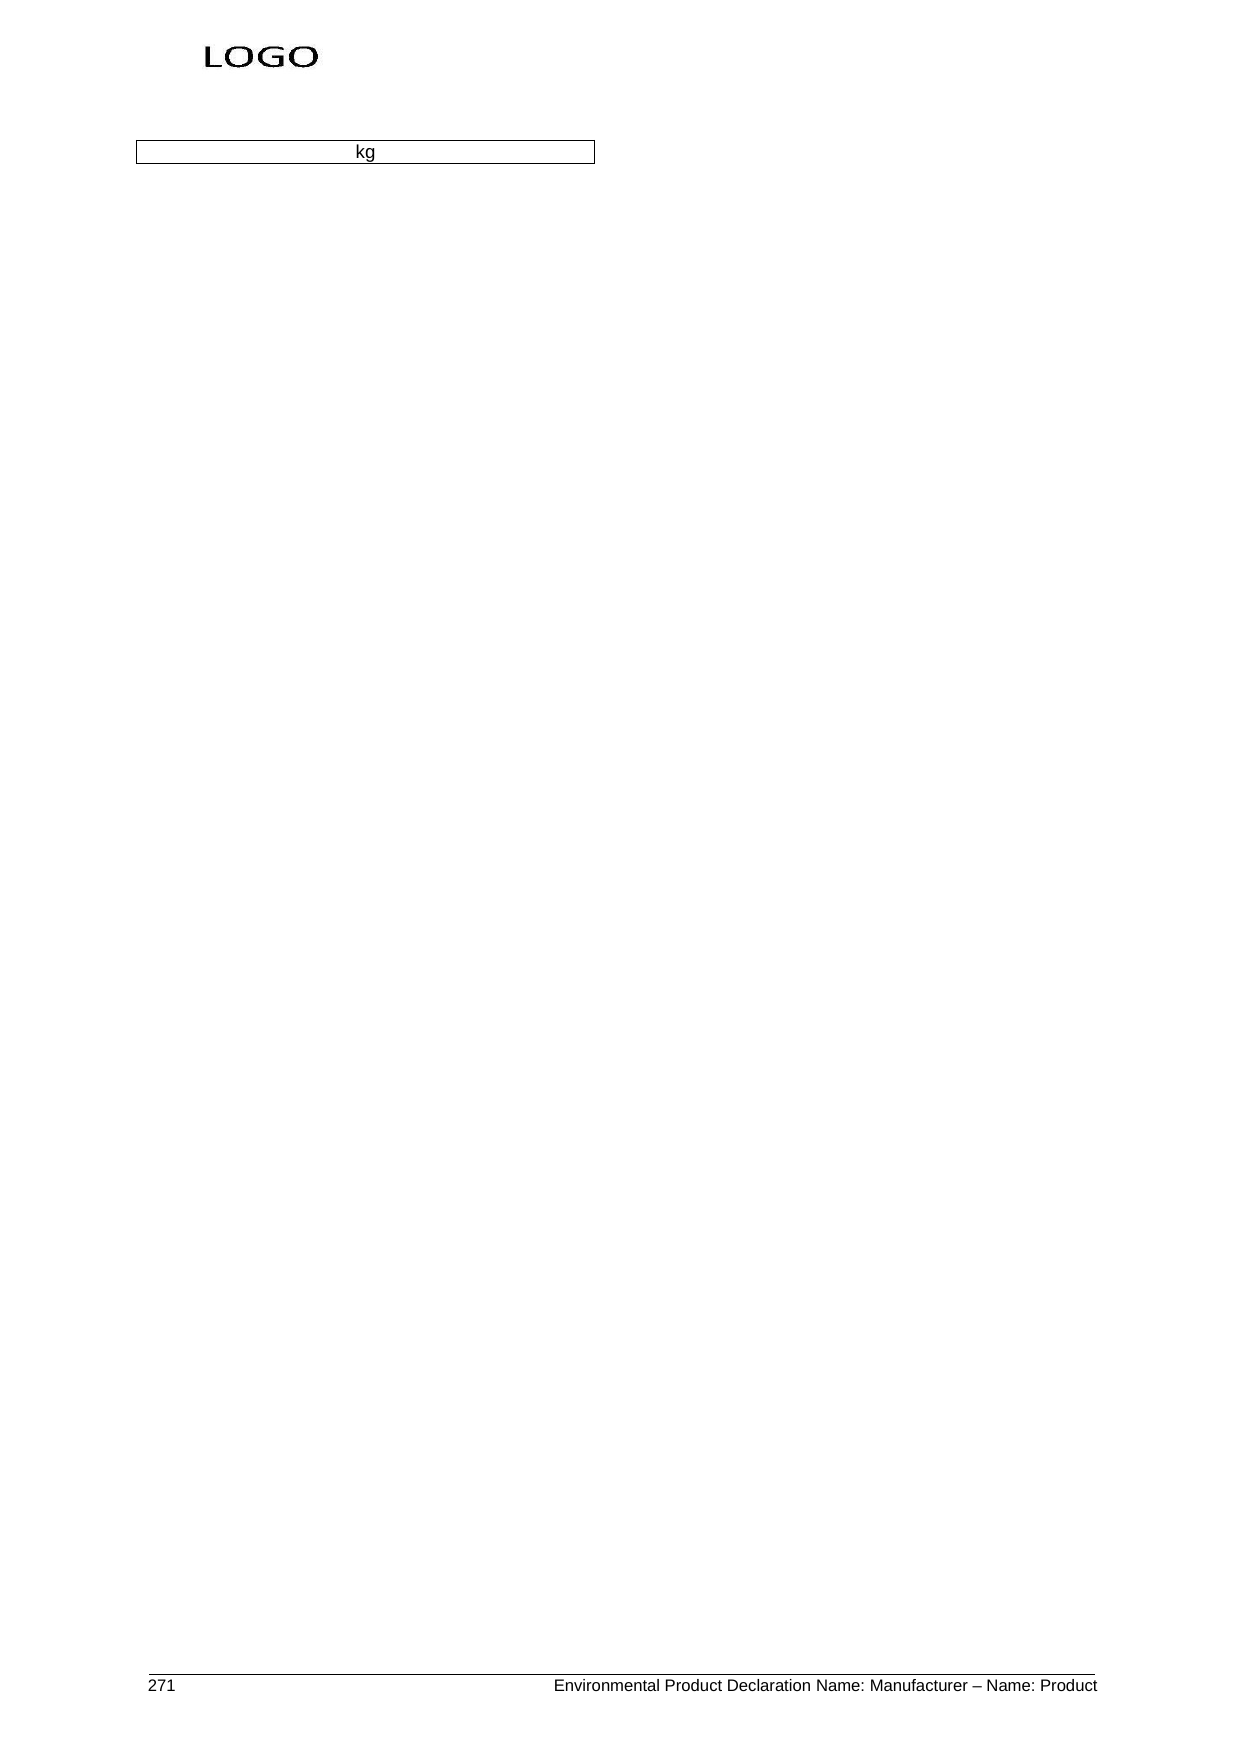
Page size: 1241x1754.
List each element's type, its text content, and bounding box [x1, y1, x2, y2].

table_cell kg [137, 141, 594, 162]
picture [148, 13, 623, 102]
